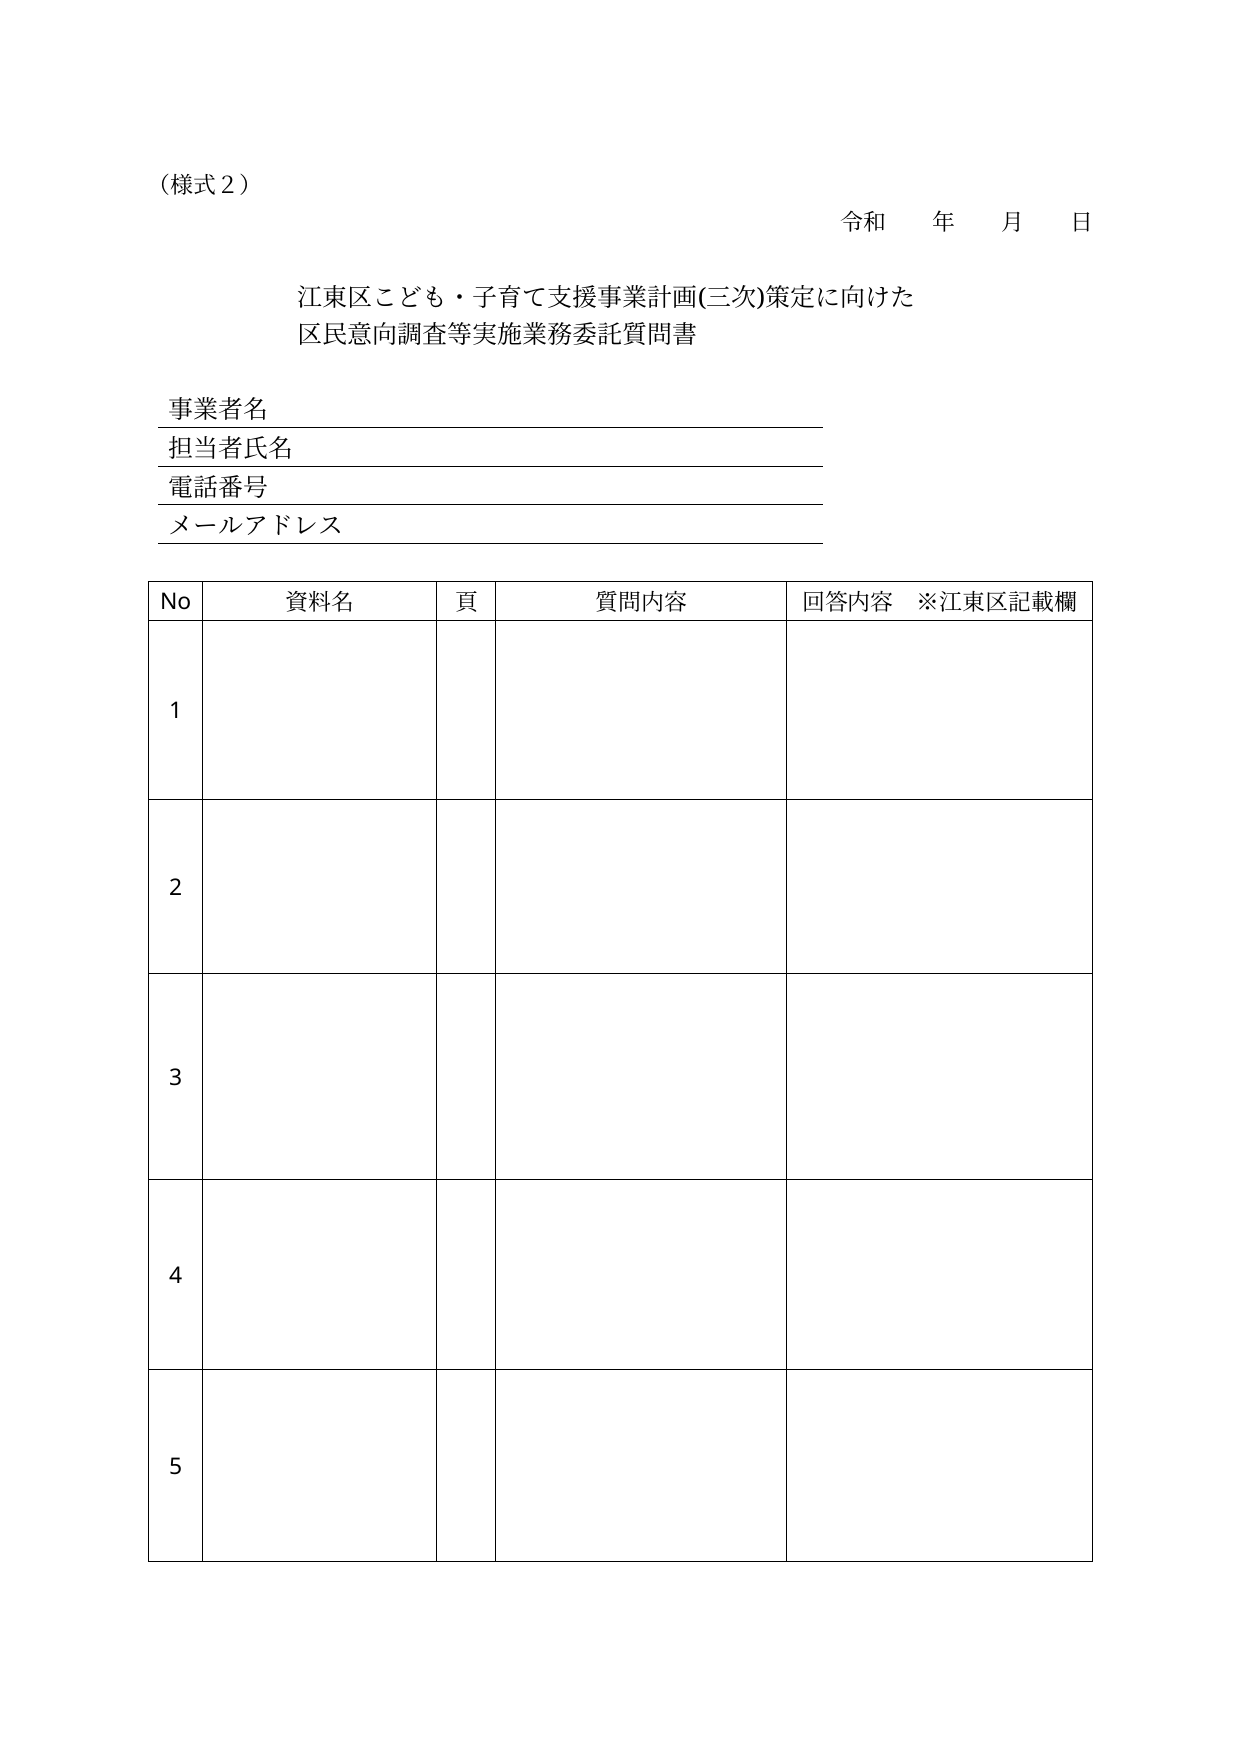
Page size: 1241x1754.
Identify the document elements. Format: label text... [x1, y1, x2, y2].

table_header No [149, 582, 202, 620]
table_header 頁 [437, 582, 495, 620]
table_cell [496, 621, 786, 799]
table_cell 担当者氏名 [158, 428, 822, 466]
table_cell 3 [149, 974, 202, 1179]
table_cell 2 [149, 800, 202, 973]
table_cell [203, 974, 436, 1179]
table_cell [787, 1180, 1092, 1369]
table_cell [496, 800, 786, 973]
table_cell [437, 1180, 495, 1369]
table_cell [496, 1370, 786, 1561]
table_cell [437, 800, 495, 973]
table_cell 5 [149, 1370, 202, 1561]
table_header 事業者名 [158, 390, 822, 427]
table_cell メールアドレス [158, 505, 822, 543]
table_cell [203, 1180, 436, 1369]
table_cell [787, 621, 1092, 799]
table_header 資料名 [203, 582, 436, 620]
text 区民意向調査等実施業務委託質問書 [148, 314, 1092, 352]
table_cell [437, 974, 495, 1179]
table_cell 4 [149, 1180, 202, 1369]
table_cell [203, 621, 436, 799]
table_cell [437, 1370, 495, 1561]
table_cell [496, 974, 786, 1179]
table_cell [787, 1370, 1092, 1561]
table_header 質問内容 [496, 582, 786, 620]
table_cell [203, 1370, 436, 1561]
table_cell 1 [149, 621, 202, 799]
table_cell [787, 974, 1092, 1179]
table_cell [203, 800, 436, 973]
table_cell 電話番号 [158, 467, 822, 504]
text （様式２） [148, 164, 1092, 202]
table_header 回答内容 ※江東区記載欄 [787, 582, 1092, 620]
text 令和 年 月 日 [148, 202, 1092, 239]
table_cell [787, 800, 1092, 973]
table_cell [437, 621, 495, 799]
table_cell [496, 1180, 786, 1369]
text 江東区こども・子育て支援事業計画(三次)策定に向けた [148, 277, 1092, 314]
